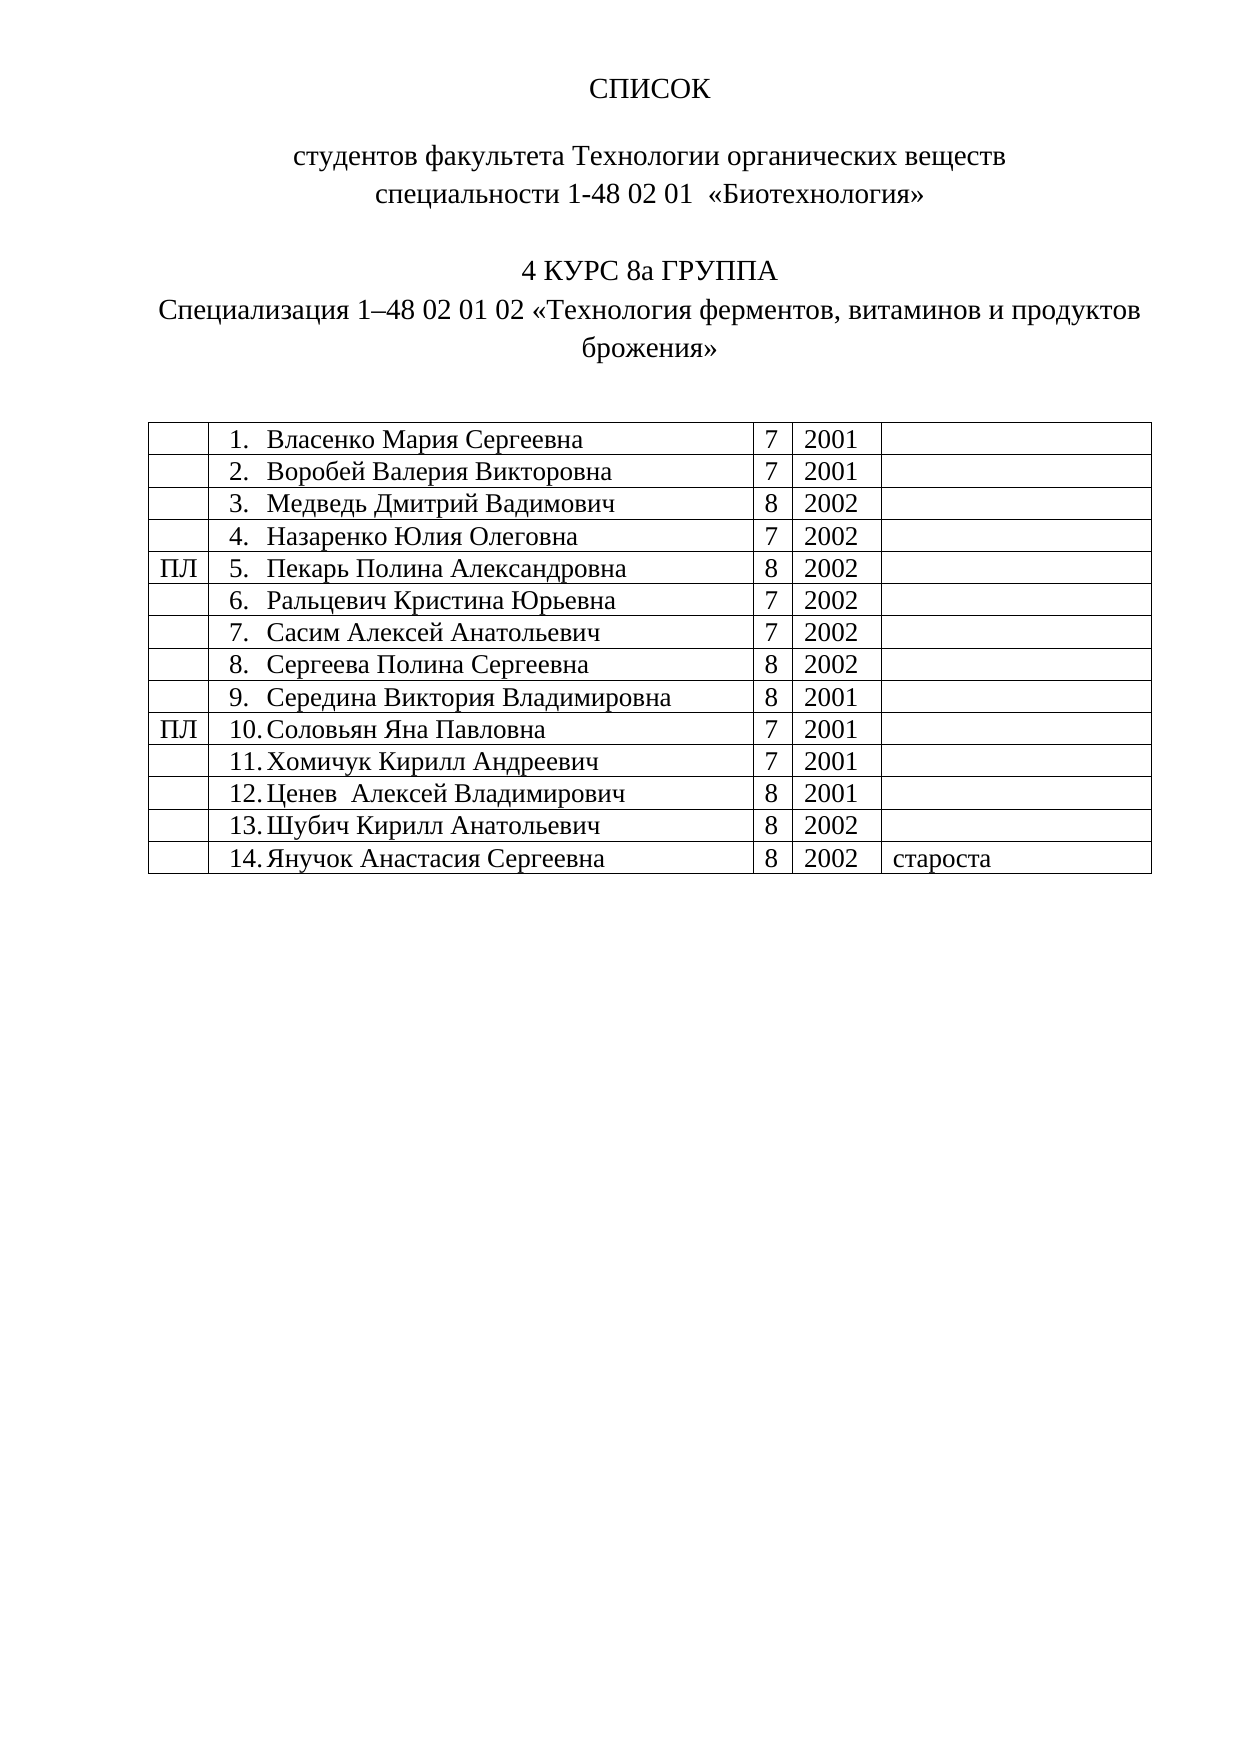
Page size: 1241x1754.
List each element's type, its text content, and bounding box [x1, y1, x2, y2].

table_cell [882, 745, 1151, 776]
table_cell 2002 [793, 488, 881, 519]
table_cell ПЛ [149, 552, 208, 583]
table_cell 2002 [793, 584, 881, 615]
table_cell Ценев Алексей Владимирович [209, 777, 753, 808]
table_cell [149, 777, 208, 808]
table_cell 2002 [793, 552, 881, 583]
table_cell 8 [754, 552, 792, 583]
table_cell 2002 [793, 810, 881, 841]
table_cell 7 [754, 713, 792, 744]
text 4 КУРС 8а ГРУППА [148, 253, 1152, 287]
table_header Власенко Мария Сергеевна [209, 423, 753, 454]
table_cell Назаренко Юлия Олеговна [209, 520, 753, 551]
table_cell 2002 [793, 520, 881, 551]
text студентов факультета Технологии органических веществ [148, 138, 1152, 171]
table_cell 8 [754, 681, 792, 712]
table_cell [882, 488, 1151, 519]
table_cell 7 [754, 520, 792, 551]
table_cell Янучок Анастасия Сергеевна [209, 842, 753, 873]
table_cell [882, 455, 1151, 487]
table_cell [882, 681, 1151, 712]
table_cell 8 [754, 777, 792, 808]
table_cell 2002 [793, 616, 881, 647]
title СПИСОК [148, 71, 1152, 104]
table_cell 2001 [793, 745, 881, 776]
table_cell [882, 520, 1151, 551]
table_cell [149, 681, 208, 712]
table_cell [149, 616, 208, 647]
table_cell 2002 [793, 842, 881, 873]
table_cell 8 [754, 488, 792, 519]
table_header 7 [754, 423, 792, 454]
table_cell [882, 810, 1151, 841]
table_cell [149, 810, 208, 841]
table_cell 7 [754, 584, 792, 615]
table_cell [149, 745, 208, 776]
table_cell 2001 [793, 681, 881, 712]
table_cell [882, 584, 1151, 615]
table_cell [882, 616, 1151, 647]
table_cell [882, 552, 1151, 583]
table_cell [882, 777, 1151, 808]
table_cell 8 [754, 810, 792, 841]
table_cell [149, 488, 208, 519]
table_cell Середина Виктория Владимировна [209, 681, 753, 712]
table_cell [882, 649, 1151, 680]
table_header [149, 423, 208, 454]
table_cell ПЛ [149, 713, 208, 744]
table_cell Сергеева Полина Сергеевна [209, 649, 753, 680]
table_cell 8 [754, 649, 792, 680]
text специальности 1-48 02 01 «Биотехнология» [148, 176, 1152, 210]
table_cell 2001 [793, 713, 881, 744]
table_cell Ральцевич Кристина Юрьевна [209, 584, 753, 615]
table_cell 7 [754, 616, 792, 647]
table_cell [882, 713, 1151, 744]
table_cell 2001 [793, 777, 881, 808]
table_cell Хомичук Кирилл Андреевич [209, 745, 753, 776]
table_header 2001 [793, 423, 881, 454]
table_header [882, 423, 1151, 454]
table_cell 2002 [793, 649, 881, 680]
table_cell [149, 842, 208, 873]
table_cell 7 [754, 745, 792, 776]
table_cell 7 [754, 455, 792, 487]
table_cell [149, 649, 208, 680]
table_cell Шубич Кирилл Анатольевич [209, 810, 753, 841]
table_cell [149, 584, 208, 615]
table_cell [149, 520, 208, 551]
table_cell 2001 [793, 455, 881, 487]
table_cell 8 [754, 842, 792, 873]
table_cell Воробей Валерия Викторовна [209, 455, 753, 487]
text Специализация 1–48 02 01 02 «Технология ферментов, витаминов и продуктов брожения» [148, 292, 1152, 364]
table_cell Пекарь Полина Александровна [209, 552, 753, 583]
table_cell Сасим Алексей Анатольевич [209, 616, 753, 647]
table_cell староста [882, 842, 1151, 873]
table_cell Медведь Дмитрий Вадимович [209, 488, 753, 519]
table_cell [149, 455, 208, 487]
table_cell Соловьян Яна Павловна [209, 713, 753, 744]
